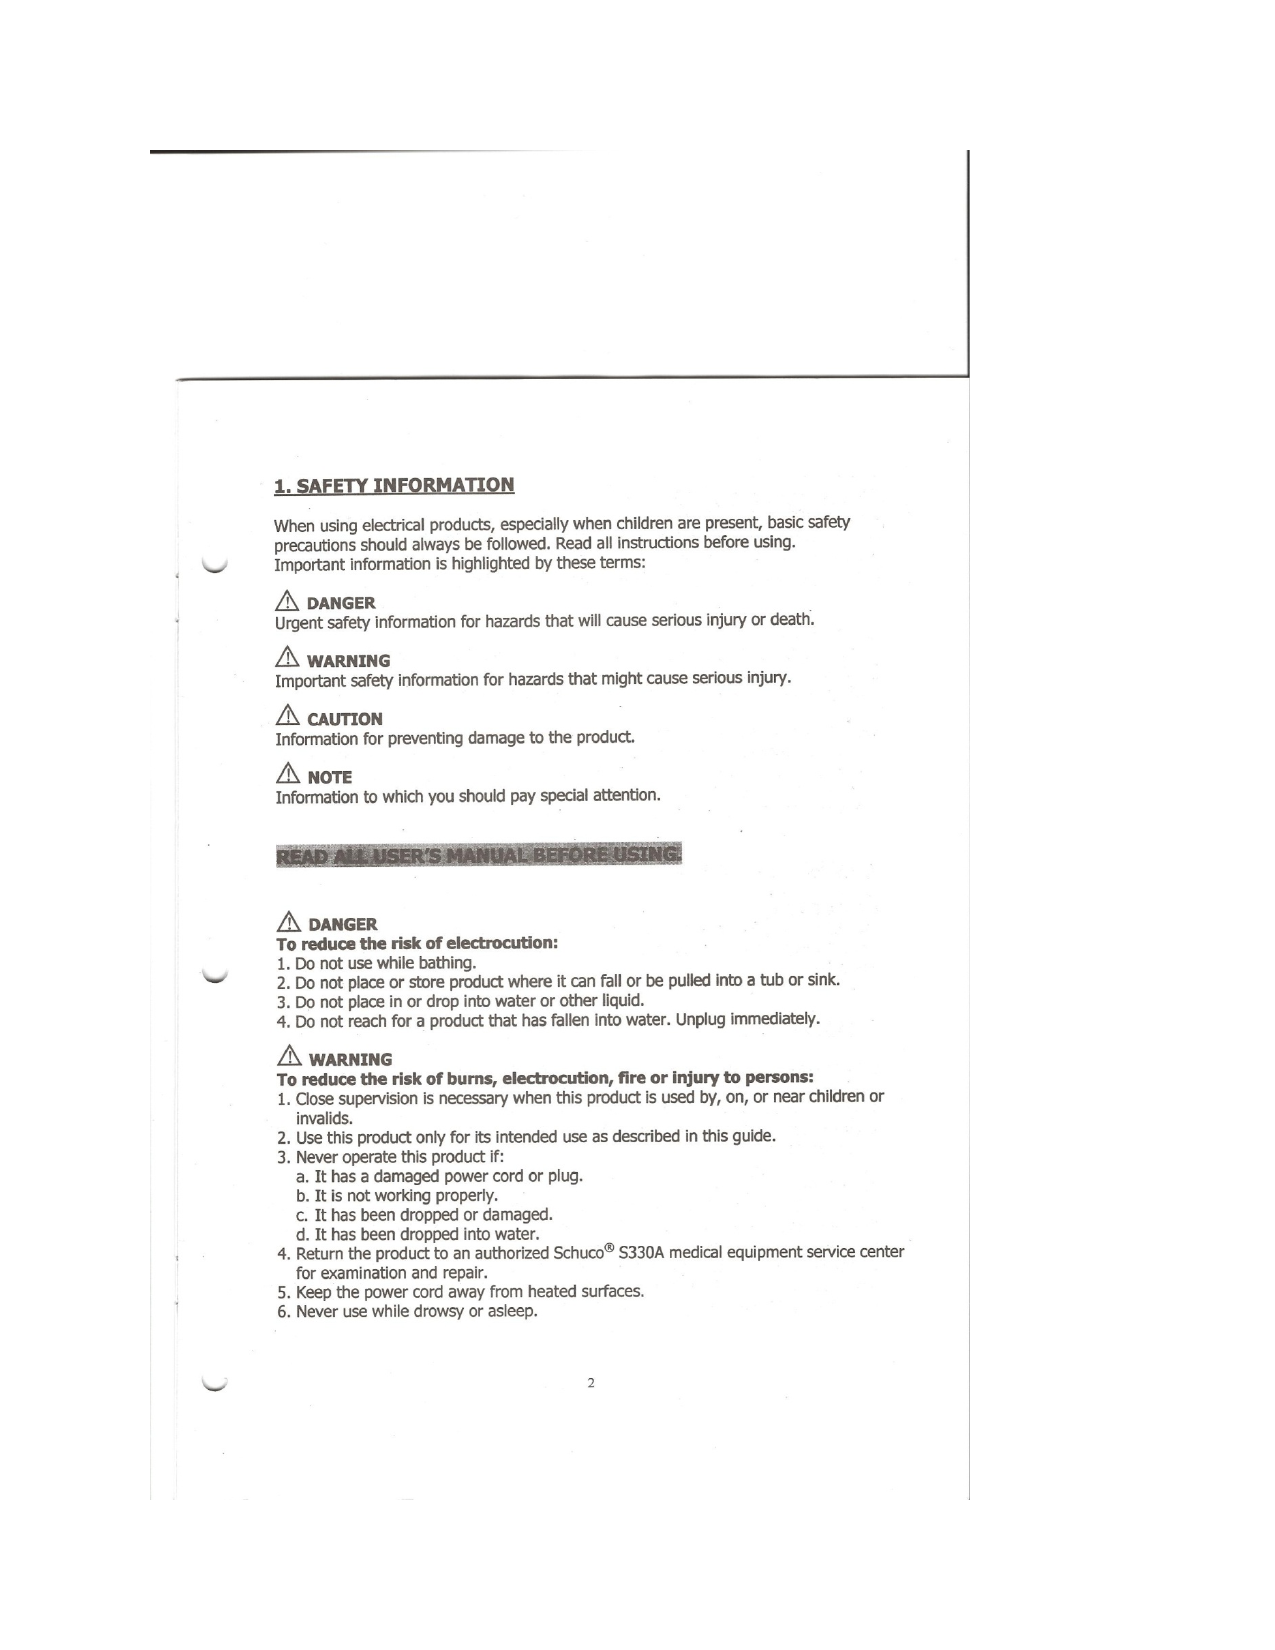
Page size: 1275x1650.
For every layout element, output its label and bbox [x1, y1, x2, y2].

picture [150, 150, 970, 1500]
